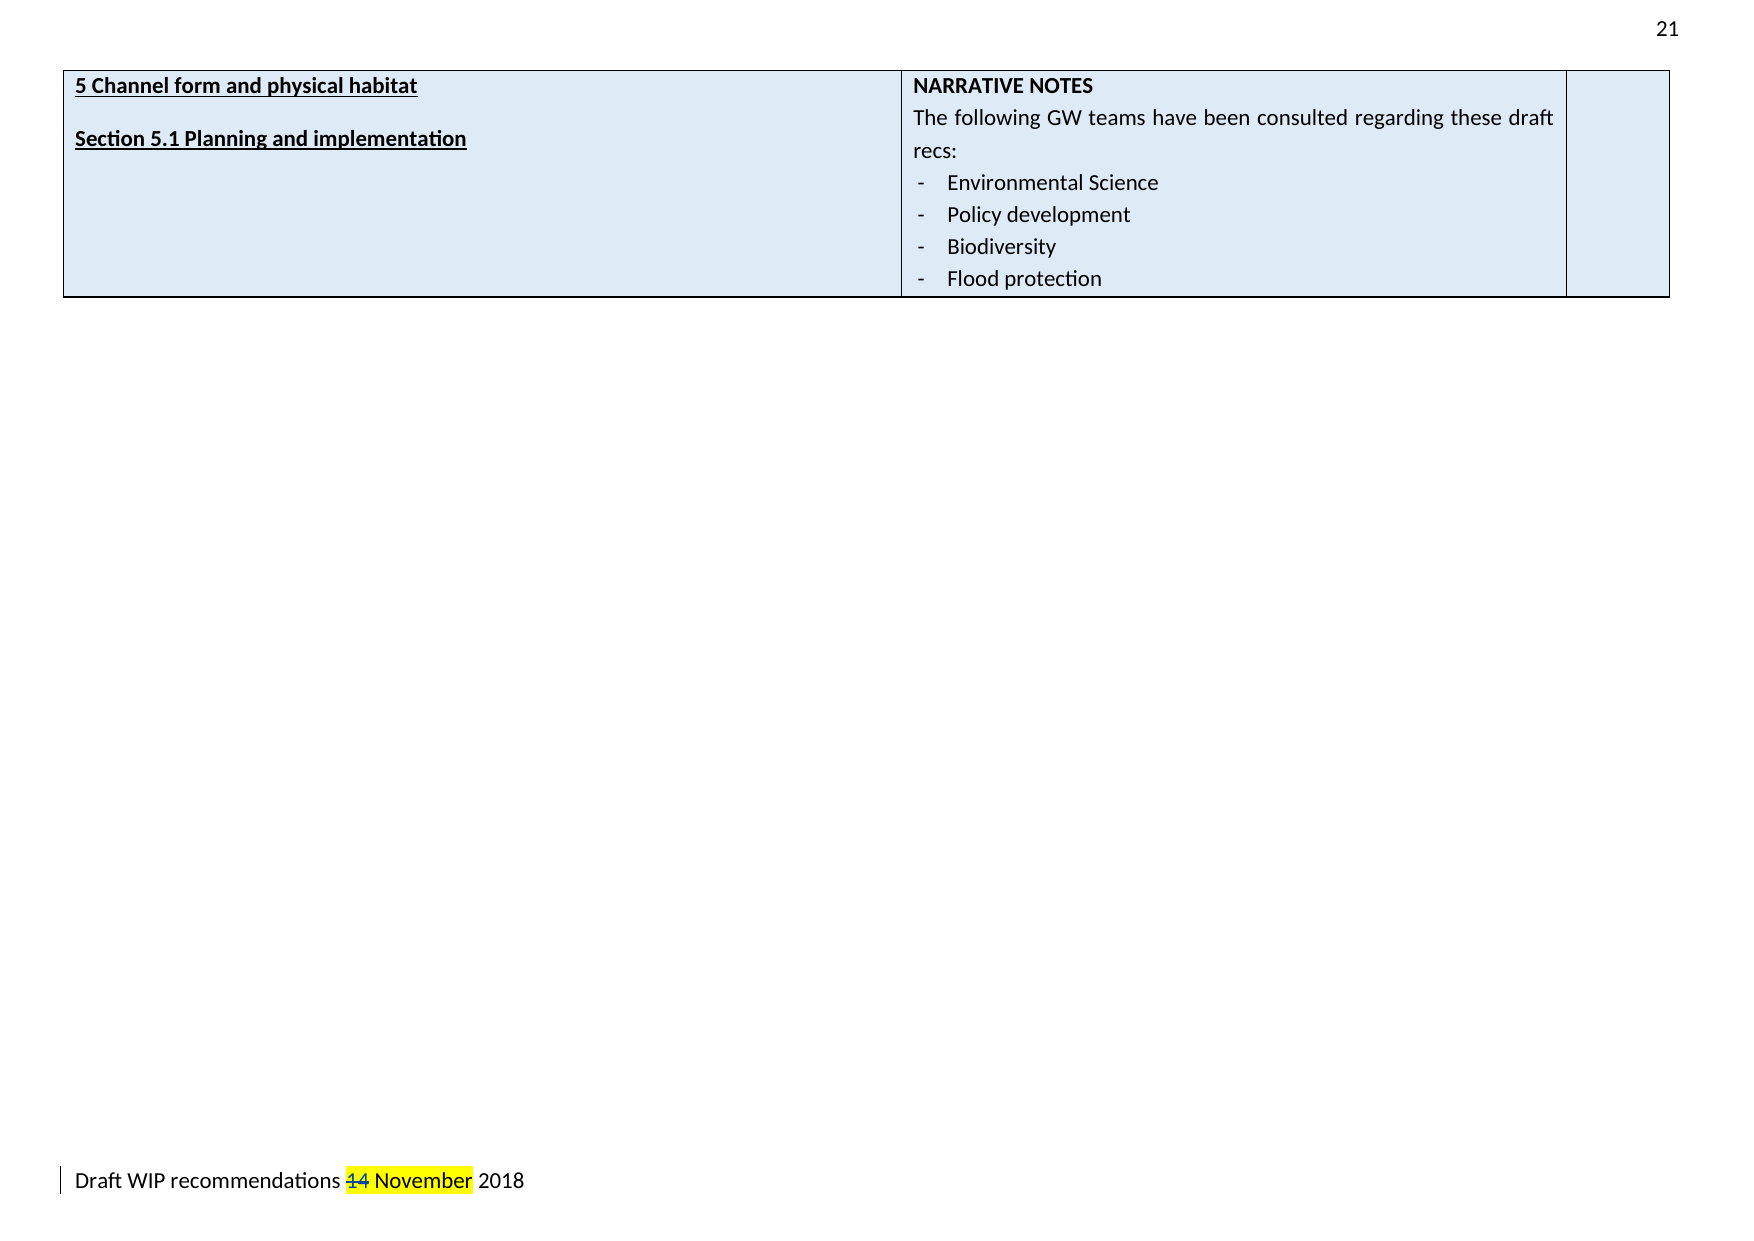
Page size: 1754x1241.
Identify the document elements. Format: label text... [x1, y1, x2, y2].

table_cell NARRATIVE NOTES The following GW teams have been consulted regarding these draft recs: Environmental Science Policy development Biodiversity Flood protection [902, 71, 1566, 296]
table_cell 5 Channel form and physical habitat Section 5.1 Planning and implementation [64, 71, 901, 296]
table_cell [1567, 71, 1669, 296]
